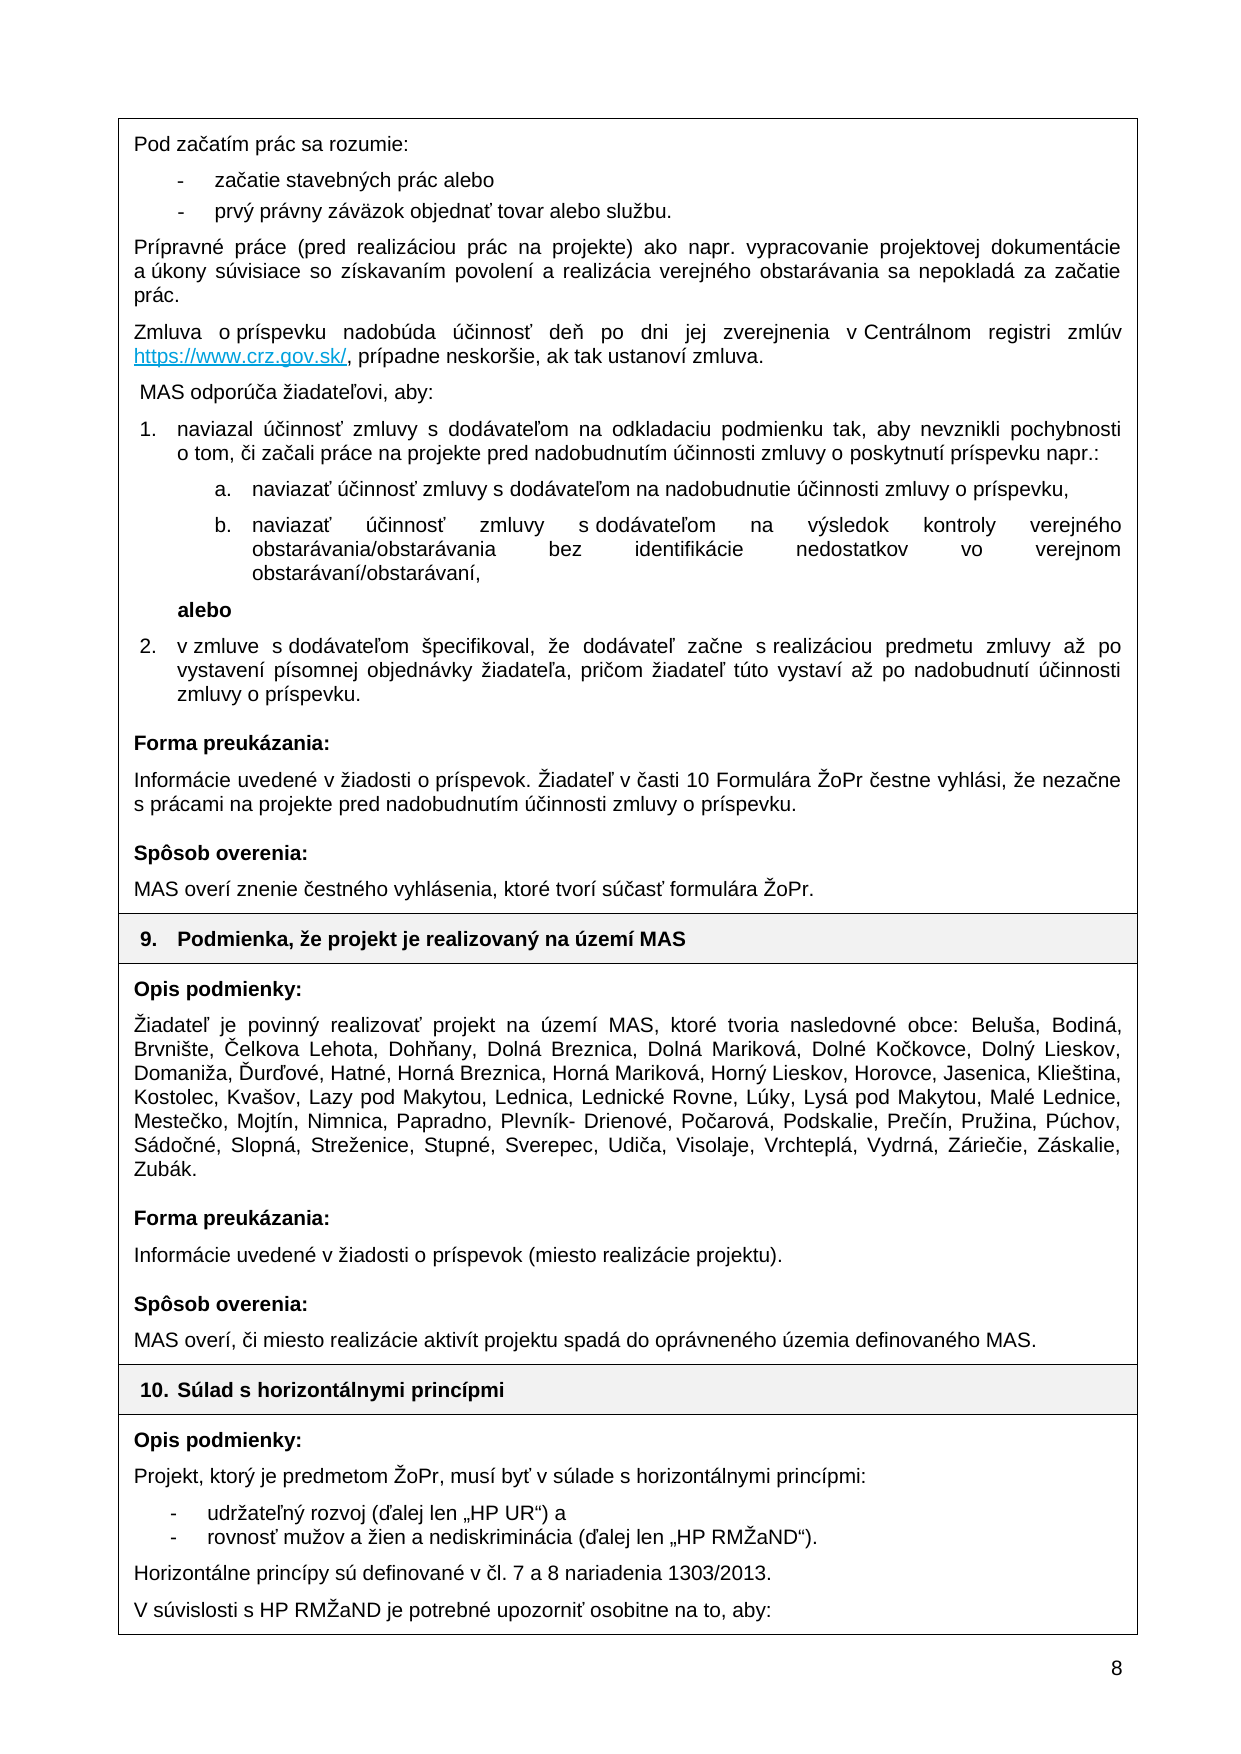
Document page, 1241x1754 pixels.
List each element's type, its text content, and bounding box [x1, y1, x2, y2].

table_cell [119, 119, 1137, 913]
table_cell Podmienka, že projekt je realizovaný na území MAS [119, 914, 1137, 963]
table_cell Opis podmienky: Žiadateľ je povinný realizovať projekt na území MAS, ktoré tvoria nasledovné obce: Beluša, Bodiná, Brvnište, Čelkova Lehota, Dohňany, Dolná Breznica, Dolná Mariková, Dolné Kočkovce, Dolný Lieskov, Domaniža, Ďurďové, Hatné, Horná Breznica, Horná Mariková, Horný Lieskov, Horovce, Jasenica, Klieština, Kostolec, Kvašov, Lazy pod Makytou, Lednica, Lednické Rovne, Lúky, Lysá pod Makytou, Malé Lednice, Mestečko, Mojtín, Nimnica, Papradno, Plevník- Drienové, Počarová, Podskalie, Prečín, Pružina, Púchov, Sádočné, Slopná, Streženice, Stupné, Sverepec, Udiča, Visolaje, Vrchteplá, Vydrná, Záriečie, Záskalie, Zubák. Forma preukázania: Informácie uvedené v žiadosti o príspevok (miesto realizácie projektu). Spôsob overenia: MAS overí, či miesto realizácie aktivít projektu spadá do oprávneného územia definovaného MAS. [119, 964, 1137, 1364]
table_cell Súlad s horizontálnymi princípmi [119, 1365, 1137, 1414]
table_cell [119, 1415, 1137, 1634]
